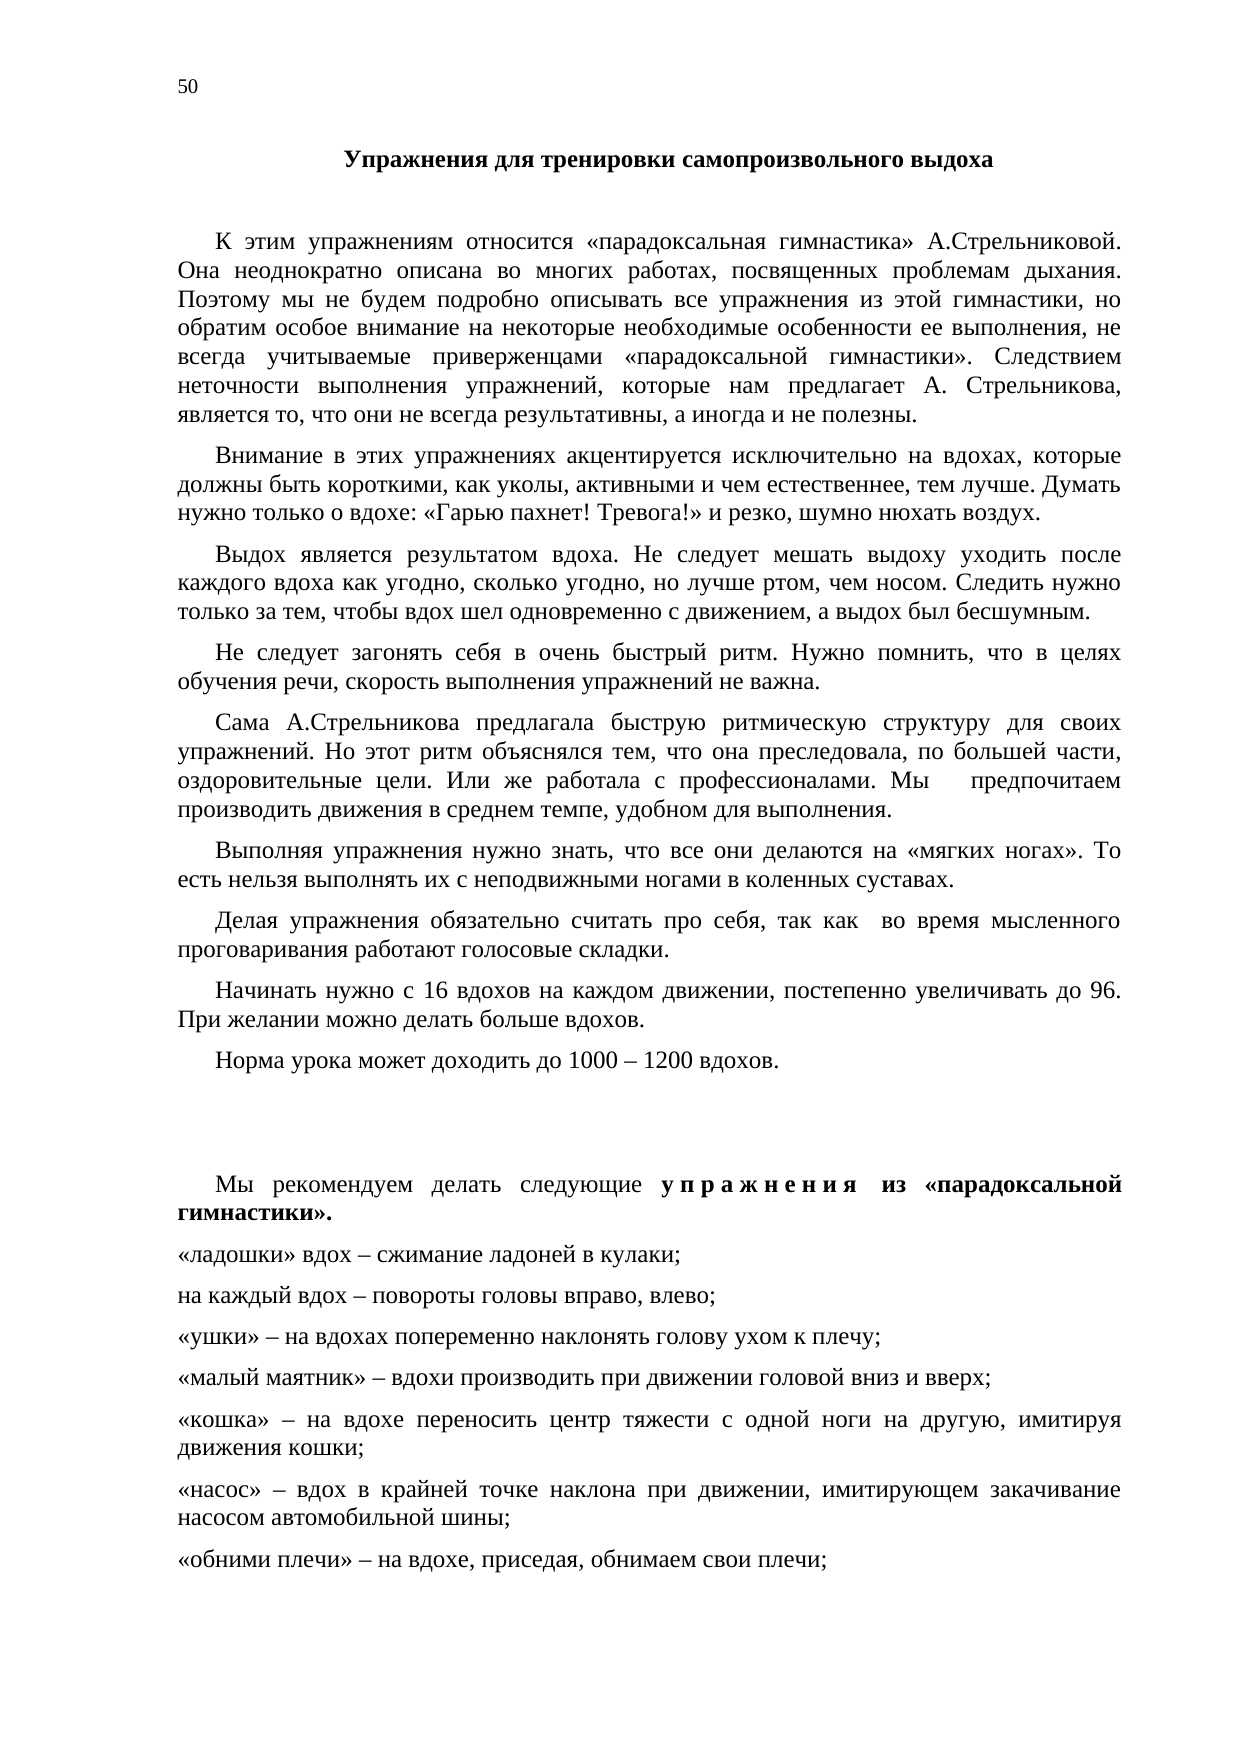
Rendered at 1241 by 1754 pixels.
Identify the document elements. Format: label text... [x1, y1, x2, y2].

text Внимание в этих упражнениях акцентируется исключительно на вдохах, которые должны быть короткими, как уколы, активными и чем естественнее, тем лучше. Думать нужно только о вдохе: «Гарью пахнет! Тревога!» и резко, шумно нюхать воздух. [177, 440, 1122, 526]
text Норма урока может доходить до 1000 – 1200 вдохов. [177, 1045, 1122, 1074]
text Мы рекомендуем делать следующие упражнения из «парадоксальной гимнастики». [177, 1169, 1122, 1226]
text «насос» – вдох в крайней точке наклона при движении, имитирующем закачивание насосом автомобильной шины; [177, 1474, 1122, 1531]
text Выдох является результатом вдоха. Не следует мешать выдоху уходить после каждого вдоха как угодно, сколько угодно, но лучше ртом, чем носом. Следить нужно только за тем, чтобы вдох шел одновременно с движением, а выдох был бесшумным. [177, 539, 1122, 625]
text Упражнения для тренировки самопроизвольного выдоха [177, 144, 1122, 172]
text «малый маятник» – вдохи производить при движении головой вниз и вверх; [177, 1362, 1122, 1391]
text Не следует загонять себя в очень быстрый ритм. Нужно помнить, что в целях обучения речи, скорость выполнения упражнений не важна. [177, 637, 1122, 695]
text «кошка» – на вдохе переносить центр тяжести с одной ноги на другую, имитируя движения кошки; [177, 1404, 1122, 1461]
text на каждый вдох – повороты головы вправо, влево; [177, 1280, 1122, 1309]
text «обними плечи» – на вдохе, приседая, обнимаем свои плечи; [177, 1544, 1122, 1572]
text «ладошки» вдох – сжимание ладоней в кулаки; [177, 1239, 1122, 1267]
text Сама А.Стрельникова предлагала быструю ритмическую структуру для своих упражнений. Но этот ритм объяснялся тем, что она преследовала, по большей части, оздоровительные цели. Или же работала с профессионалами. Мы предпочитаем производить движения в среднем темпе, удобном для выполнения. [177, 707, 1122, 822]
text Начинать нужно с 16 вдохов на каждом движении, постепенно увеличивать до 96. При желании можно делать больше вдохов. [177, 975, 1122, 1032]
text «ушки» – на вдохах попеременно наклонять голову ухом к плечу; [177, 1321, 1122, 1350]
text Выполняя упражнения нужно знать, что все они делаются на «мягких ногах». То есть нельзя выполнять их с неподвижными ногами в коленных суставах. [177, 835, 1122, 892]
text Делая упражнения обязательно считать про себя, так как во время мысленного проговаривания работают голосовые складки. [177, 905, 1122, 962]
text К этим упражнениям относится «парадоксальная гимнастика» А.Стрельниковой. Она неоднократно описана во многих работах, посвященных проблемам дыхания. Поэтому мы не будем подробно описывать все упражнения из этой гимнастики, но обратим особое внимание на некоторые необходимые особенности ее выполнения, не всегда учитываемые приверженцами «парадоксальной гимнастики». Следствием неточности выполнения упражнений, которые нам предлагает А. Стрельникова, является то, что они не всегда результативны, а иногда и не полезны. [177, 226, 1122, 427]
